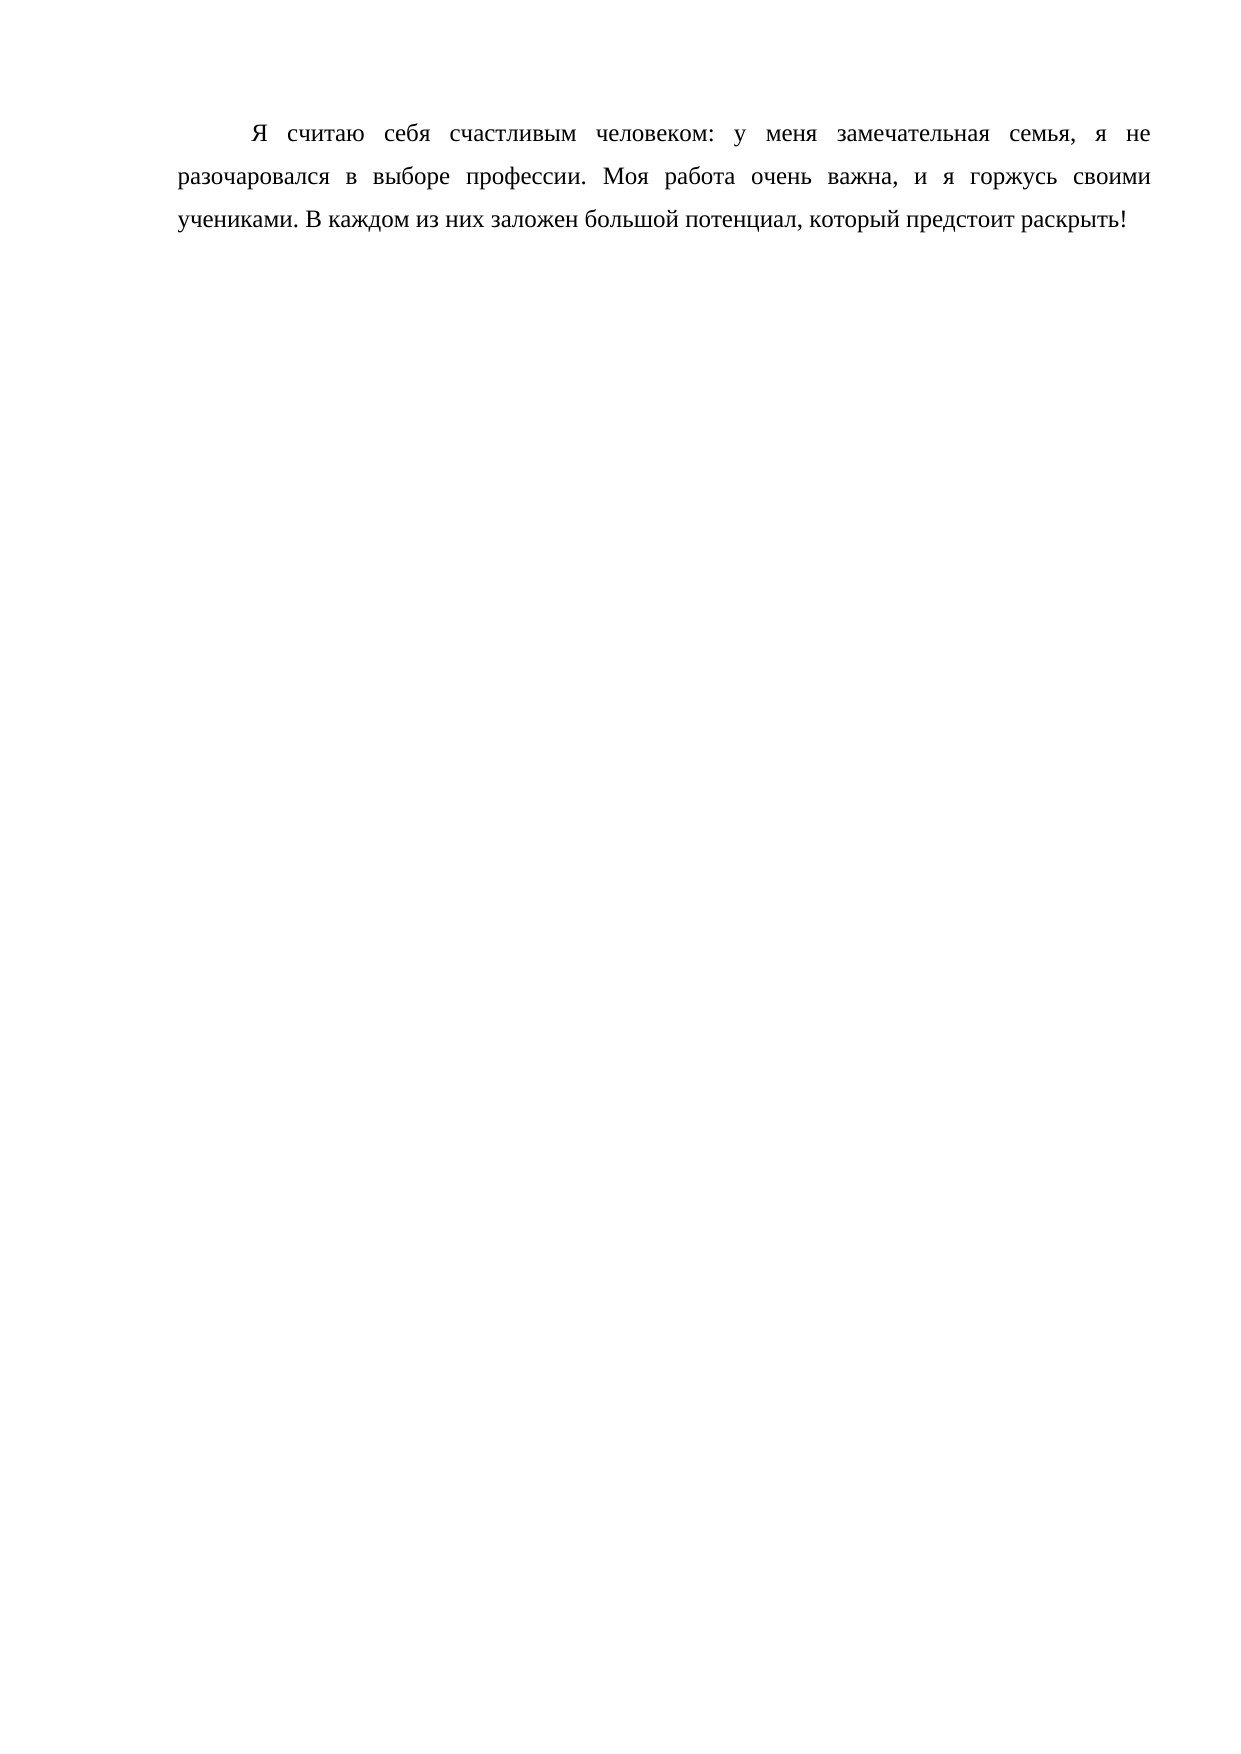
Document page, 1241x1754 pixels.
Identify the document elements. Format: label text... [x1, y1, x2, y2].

text Я считаю себя счастливым человеком: у меня замечательная семья, я не разочаровался в выборе профессии. Моя работа очень важна, и я горжусь своими учениками. В каждом из них заложен большой потенциал, который предстоит раскрыть! [177, 118, 1152, 233]
